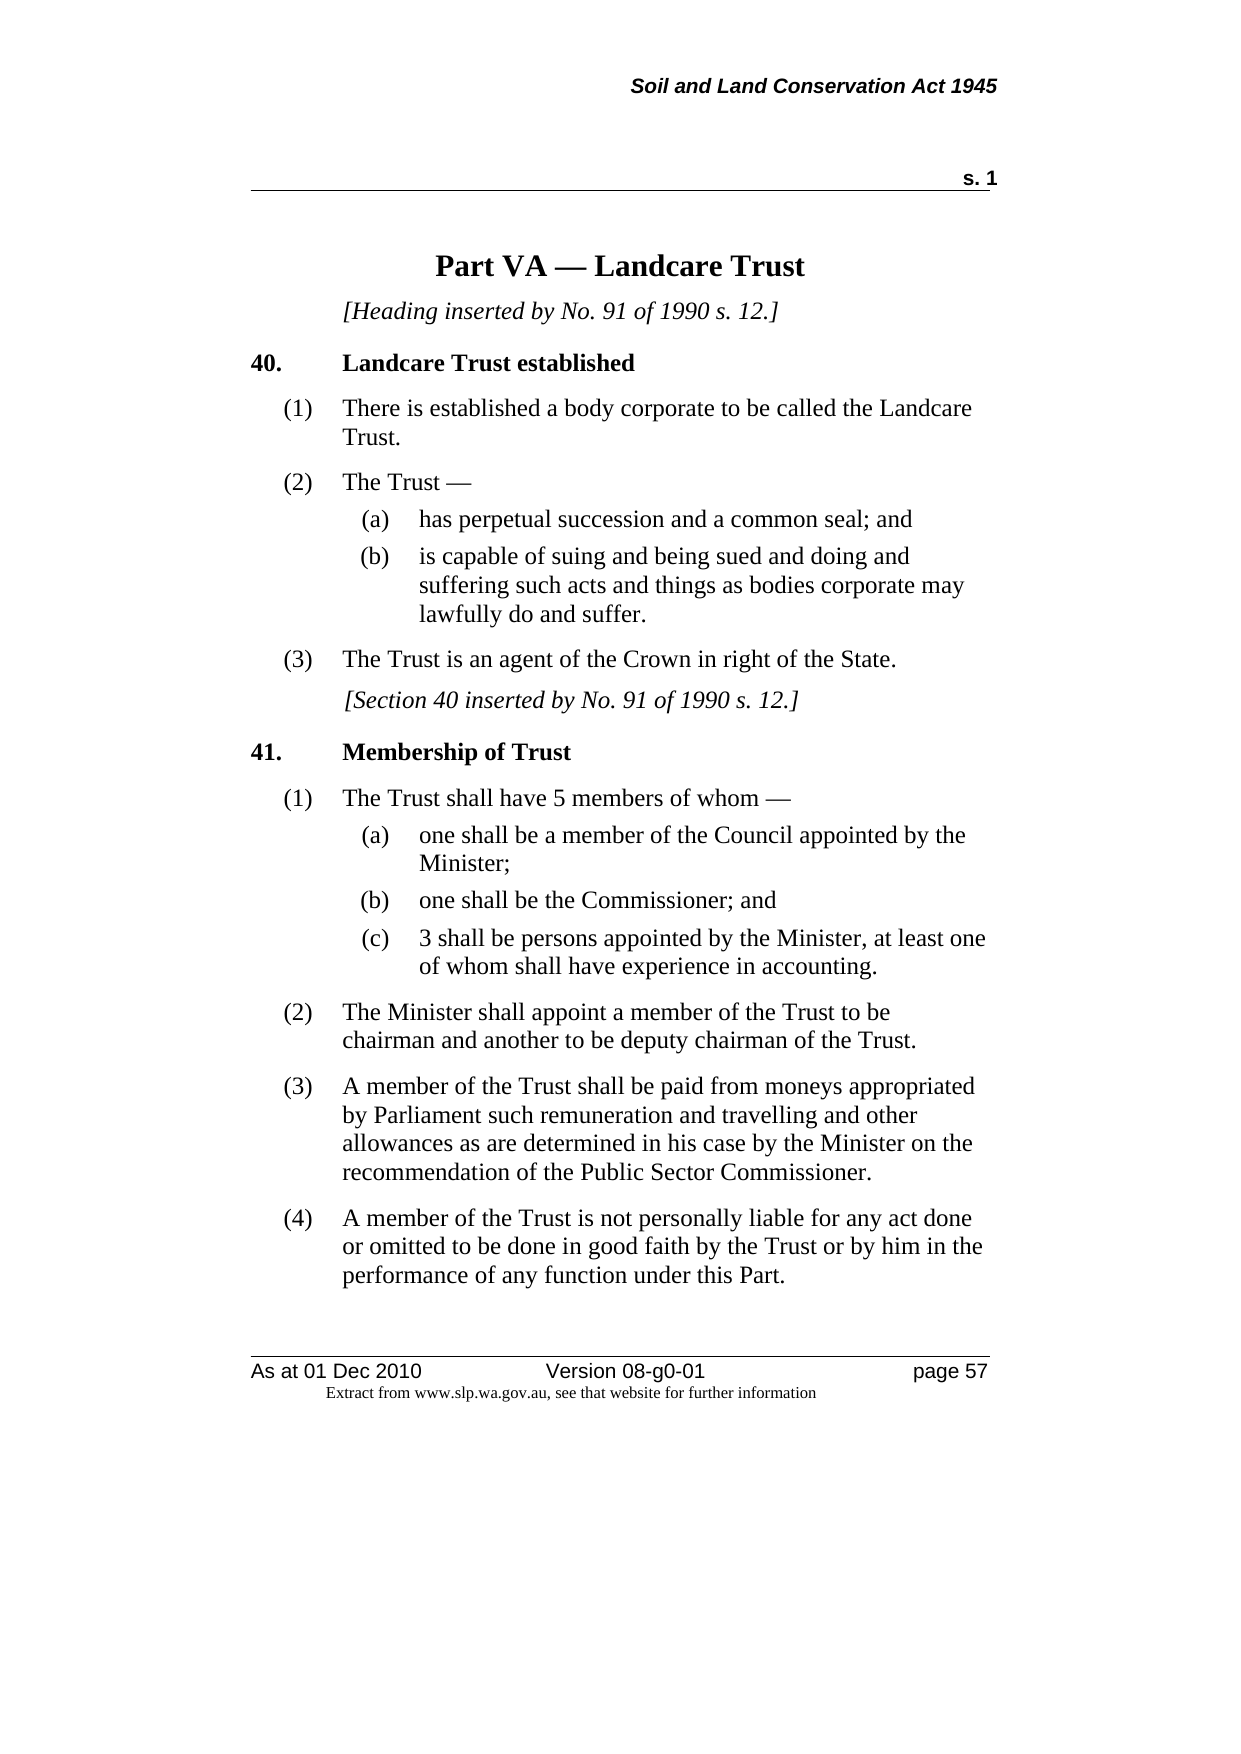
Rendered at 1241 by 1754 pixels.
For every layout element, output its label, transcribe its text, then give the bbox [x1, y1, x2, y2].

subtitle 41. Membership of Trust [251, 737, 990, 766]
text (2) The Minister shall appoint a member of the Trust to be chairman and another to be deputy chairman of the Trust. [251, 997, 990, 1054]
text (3) A member of the Trust shall be paid from moneys appropriated by Parliament such remuneration and travelling and other allowances as are determined in his case by the Minister on the recommendation of the Public Sector Commissioner. [251, 1071, 990, 1186]
text (1) There is established a body corporate to be called the Landcare Trust. [251, 393, 990, 451]
text (c) 3 shall be persons appointed by the Minister, at least one of whom shall have experience in accounting. [251, 923, 990, 980]
subtitle [Heading inserted by No. 91 of 1990 s. 12.] [251, 296, 990, 325]
text (2) The Trust — [251, 467, 990, 496]
text (b) is capable of suing and being sued and doing and suffering such acts and things as bodies corporate may lawfully do and suffer. [251, 541, 990, 628]
text [Section 40 inserted by No. 91 of 1990 s. 12.] [251, 686, 990, 714]
text (3) The Trust is an agent of the Crown in right of the State. [251, 644, 990, 673]
subtitle 40. Landcare Trust established [251, 348, 990, 376]
text (4) A member of the Trust is not personally liable for any act done or omitted to be done in good faith by the Trust or by him in the performance of any function under this Part. [251, 1203, 990, 1289]
text (a) one shall be a member of the Council appointed by the Minister; [251, 820, 990, 877]
text (a) has perpetual succession and a common seal; and [251, 504, 990, 533]
subtitle Part VA — Landcare Trust [251, 247, 990, 283]
text (b) one shall be the Commissioner; and [251, 886, 990, 914]
text (1) The Trust shall have 5 members of whom — [251, 783, 990, 811]
